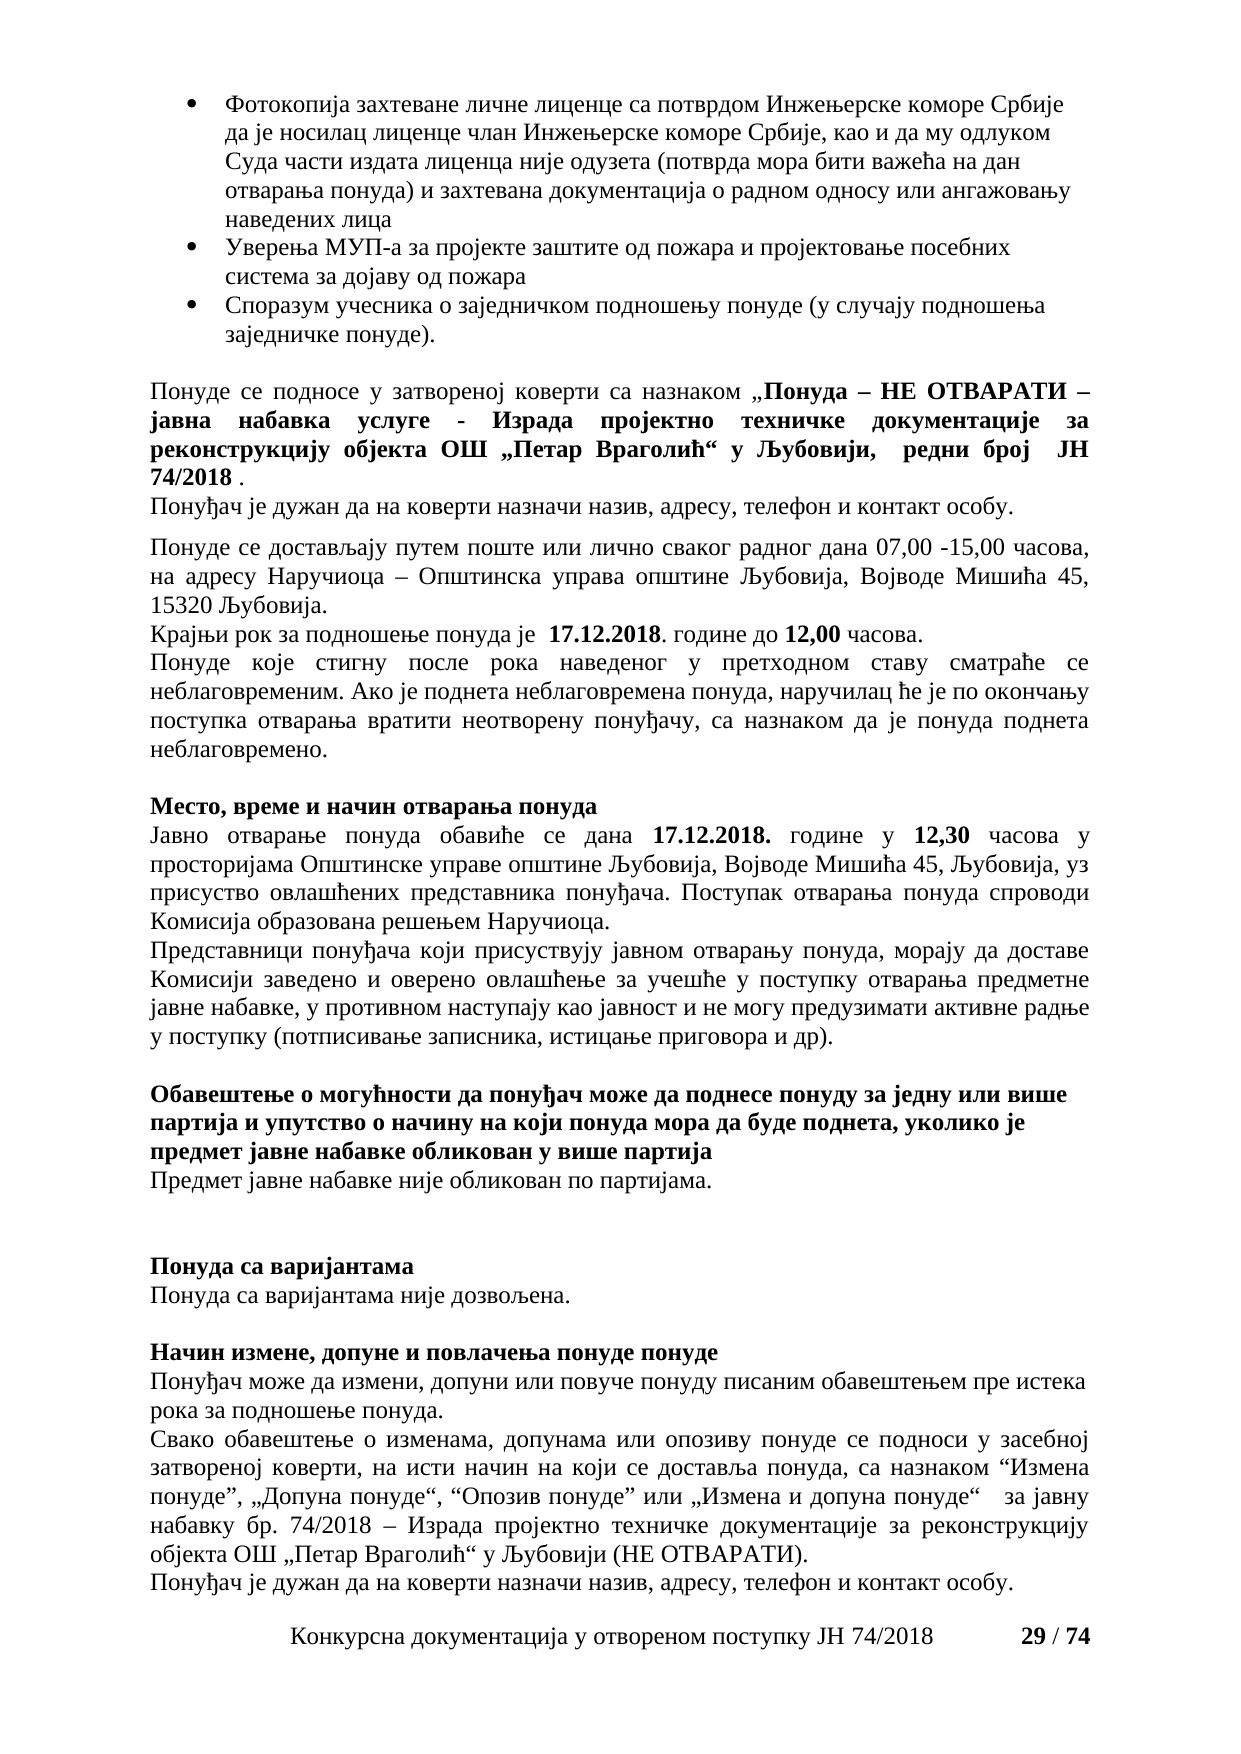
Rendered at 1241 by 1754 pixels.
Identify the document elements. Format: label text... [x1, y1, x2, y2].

text Обавештење о могућности да понуђач може да поднесе понуду за једну или више партија и упутство о начину на који понуда мора да буде поднета, уколико је предмет јавне набавке обликован у више партија [150, 1079, 1090, 1165]
text Понуда са варијантама није дозвољена. [150, 1280, 1090, 1309]
text Јавно отварање понуда обавиће се дана 17.12.2018. године у 12,30 часова у просторијама Општинске управе општине Љубовија, Војводе Мишића 45, Љубовија, уз присуство овлашћених представника понуђача. Поступак отварања понуда спроводи Комисија образована решењем Наручиоца. [150, 820, 1090, 935]
list Фотокопија захтеване личне лиценце са потврдом Инжењерске коморе Србије да је носилац лиценце члан Инжењерске коморе Србије, као и да му одлуком Суда части издата лиценца није одузета (потврда мора бити важећа на дан отварања понуда) и захтевана документација о радном односу или ангажовању наведених лица [187, 89, 1090, 232]
text Место, време и начин отварања понуда [150, 791, 1090, 820]
text Понуда са варијантама [150, 1251, 1090, 1280]
text Начин измене, допуне и повлачења понуде понуде [150, 1337, 1090, 1366]
list Споразум учесника о заједничком подношењу понуде (у случају подношења заједничке понуде). [187, 290, 1090, 347]
text Крајњи рок за подношење понуда је 17.12.2018. године до 12,00 часова. [150, 619, 1090, 647]
text Понуђач може да измени, допуни или повуче понуду писаним обавештењем пре истека рока за подношење понуда. [150, 1366, 1090, 1424]
text Понуђач је дужан да на коверти назначи назив, адресу, телефон и контакт особу. [150, 1567, 1090, 1596]
text Предмет јавне набавке није обликован по партијама. [150, 1165, 1090, 1194]
list Уверења МУП-а за пројекте заштите од пожара и пројектовање посебних система за дојаву од пожара [187, 232, 1090, 290]
text Представници понуђача који присуствују јавном отварању понуда, морају да доставе Комисији заведено и оверено овлашћење за учешће у поступку отварања предметне јавне набавке, у противном наступају као јавност и не могу предузимати активне радње у поступку (потписивање записника, истицање приговора и др). [150, 935, 1090, 1050]
text Понуђач је дужан да на коверти назначи назив, адресу, телефон и контакт особу. [150, 491, 1090, 520]
text Понуде се достављају путем поште или лично сваког радног дана 07,00 -15,00 часова, на адресу Наручиоца – Општинска управа општине Љубовија, Војводе Мишића 45, 15320 Љубовија. [150, 532, 1090, 619]
text Понуде се подносе у затвореној коверти са назнаком „Понуда – НЕ ОТВАРАТИ – јавна набавка услугe - Израда пројектно техничке документације за реконструкцију објекта ОШ „Петар Враголић“ у Љубовији, редни број ЈН 74/2018 . [150, 376, 1090, 491]
text Свако обавештење о изменама, допунама или опозиву понуде се подноси у засебној затвореној коверти, на исти начин на који се доставља понуда, са назнаком “Измена понуде”, „Допуна понуде“, “Опозив понуде” или „Измена и допуна понуде“ за јавну набавку бр. 74/2018 – Израда пројектно техничке документације за реконструкцију објекта ОШ „Петар Враголић“ у Љубовији (НЕ ОТВАРАТИ). [150, 1424, 1090, 1567]
text Понуде које стигну после рока наведеног у претходном ставу сматраће се неблаговременим. Ако је поднета неблаговремена понуда, наручилац ће је по окончању поступка отварања вратити неотворену понуђачу, са назнаком да је понуда поднета неблаговремено. [150, 647, 1090, 762]
